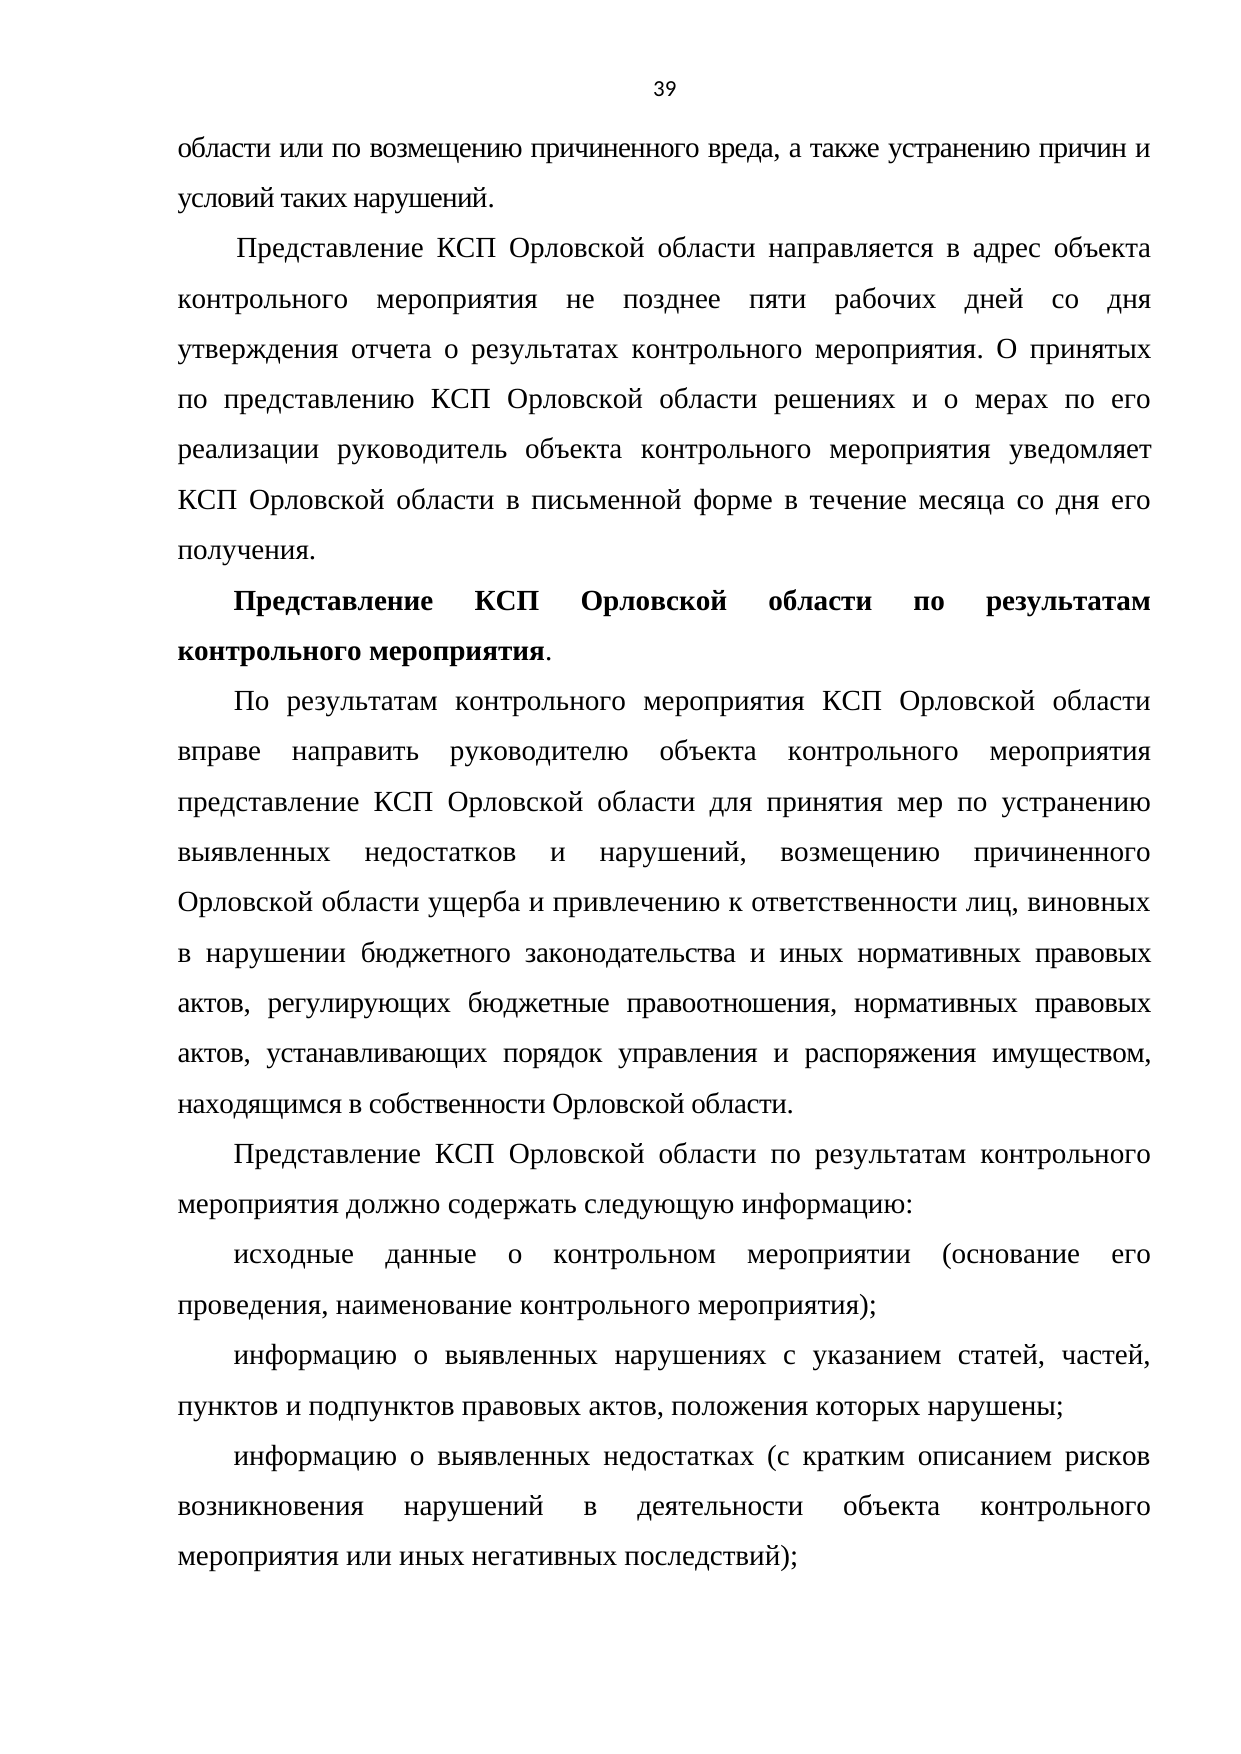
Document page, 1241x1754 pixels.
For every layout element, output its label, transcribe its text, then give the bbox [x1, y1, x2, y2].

text исходные данные о контрольном мероприятии (основание его проведения, наименование контрольного мероприятия); [177, 1237, 1152, 1321]
text По результатам контрольного мероприятия КСП Орловской области вправе направить руководителю объекта контрольного мероприятия представление КСП Орловской области для принятия мер по устранению выявленных недостатков и нарушений, возмещению причиненного Орловской области ущерба и привлечению к ответственности лиц, виновных в нарушении бюджетного законодательства и иных нормативных правовых актов, регулирующих бюджетные правоотношения, нормативных правовых актов, устанавливающих порядок управления и распоряжения имуществом, находящимся в собственности Орловской области. [177, 683, 1152, 1119]
text информацию о выявленных недостатках (с кратким описанием рисков возникновения нарушений в деятельности объекта контрольного мероприятия или иных негативных последствий); [177, 1438, 1152, 1572]
text Представление КСП Орловской области по результатам контрольного мероприятия. [177, 583, 1152, 666]
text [177, 130, 1152, 214]
text информацию о выявленных нарушениях с указанием статей, частей, пунктов и подпунктов правовых актов, положения которых нарушены; [177, 1337, 1152, 1421]
text Представление КСП Орловской области по результатам контрольного мероприятия должно содержать следующую информацию: [177, 1136, 1152, 1220]
text Представление КСП Орловской области направляется в адрес объекта контрольного мероприятия не позднее пяти рабочих дней со дня утверждения отчета о результатах контрольного мероприятия. О принятых по представлению КСП Орловской области решениях и о мерах по его реализации руководитель объекта контрольного мероприятия уведомляет КСП Орловской области в письменной форме в течение месяца со дня его получения. [177, 230, 1152, 566]
